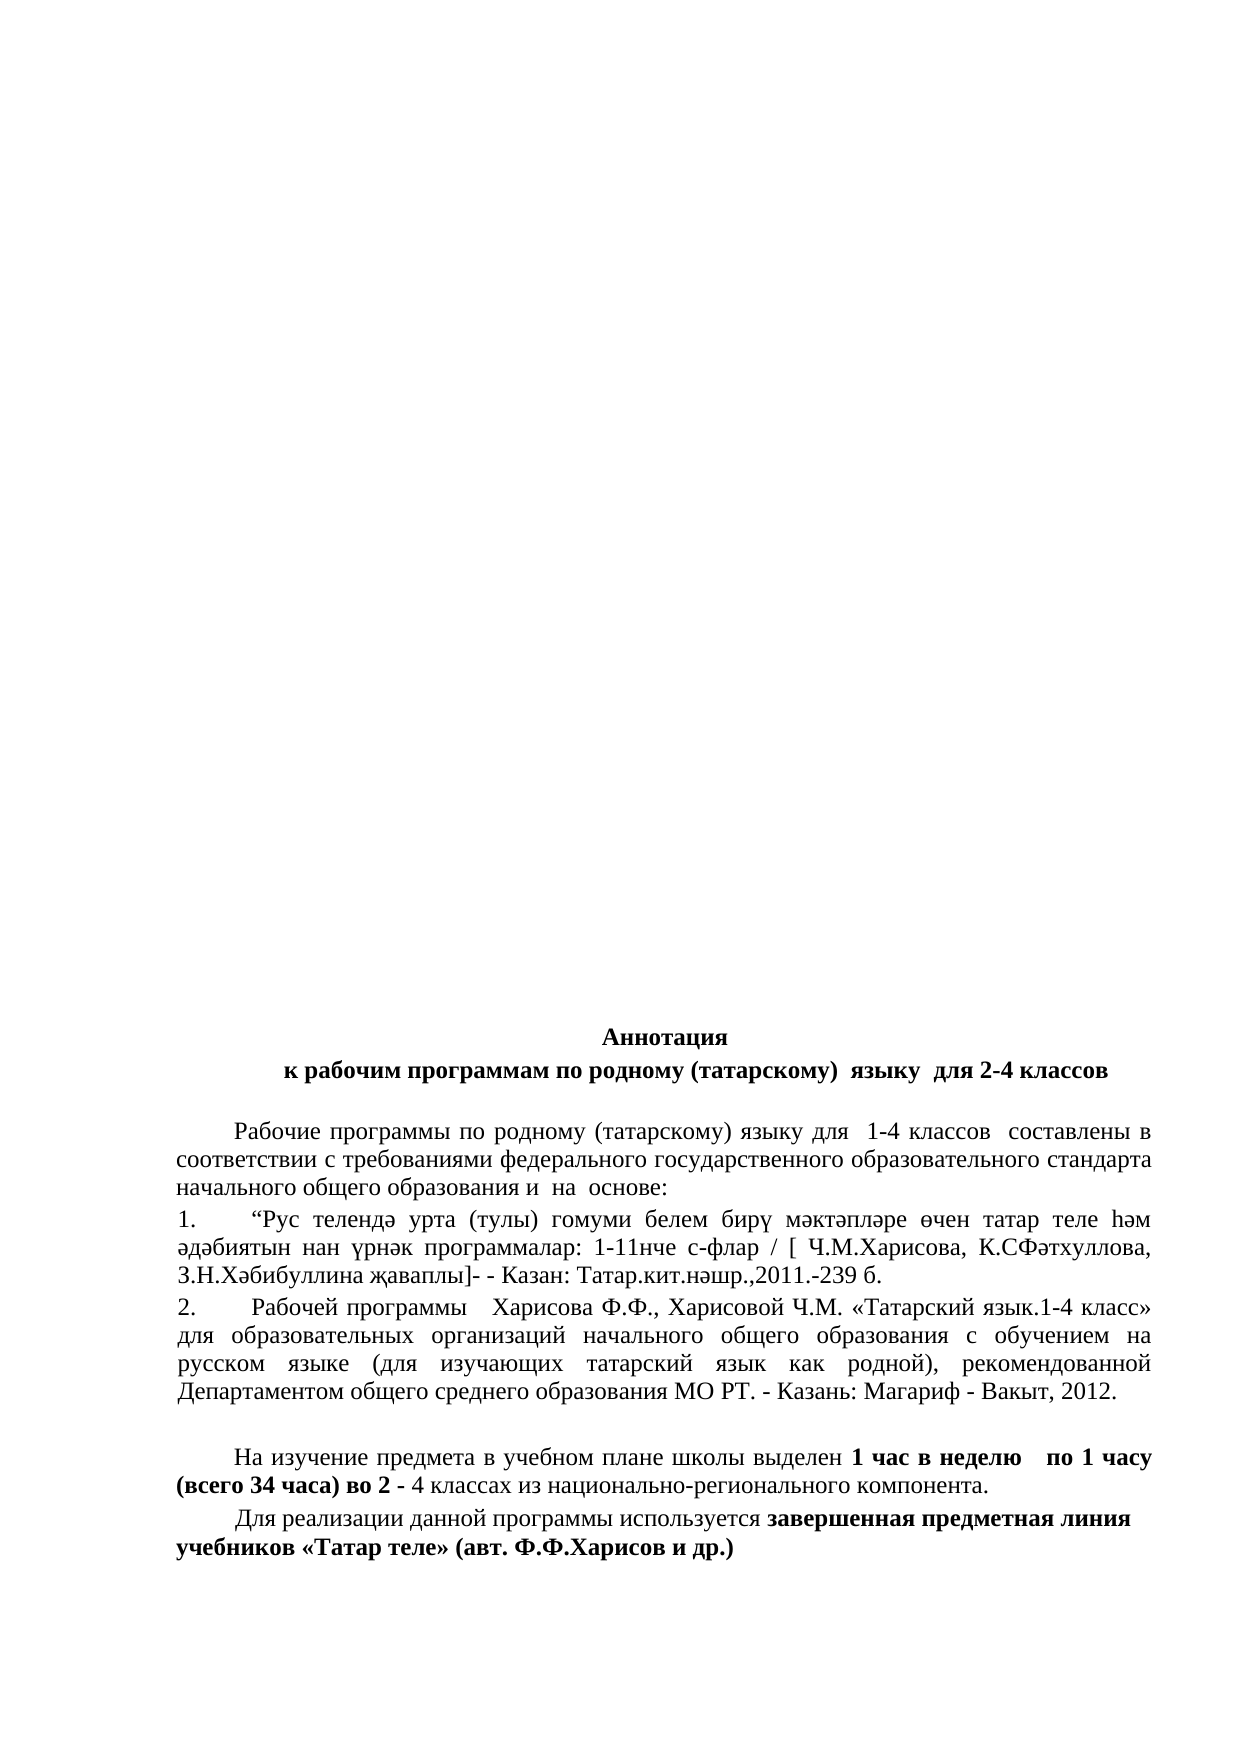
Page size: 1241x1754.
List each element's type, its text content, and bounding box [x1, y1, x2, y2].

text Для реализации данной программы используется завершенная предметная линия учебников «Татар теле» (авт. Ф.Ф.Харисов и др.) [176, 1503, 1152, 1562]
text Рабочие программы по родному (татарскому) языку для 1-4 классов составлены в соответствии с требованиями федерального государственного образовательного стандарта начального общего образования и на основе: [176, 1117, 1152, 1201]
text к рабочим программам по родному (татарскому) языку для 2-4 классов [283, 1056, 1152, 1084]
text На изучение предмета в учебном плане школы выделен 1 час в неделю по 1 часу (всего 34 часа) во 2 - 4 классах из национально-регионального компонента. [176, 1443, 1152, 1499]
list Рабочей программы Харисова Ф.Ф., Харисовой Ч.М. «Татарский язык.1-4 класс» для образовательных организаций начального общего образования с обучением на русском языке (для изучающих татарский язык как родной), рекомендованной Департаментом общего среднего образования МО РТ. - Казань: Магариф - Вакыт, 2012. [177, 1294, 1152, 1405]
list “Рус телендә урта (тулы) гомуми белем бирү мәктәпләре өчен татар теле һәм әдәбиятын нан үрнәк программалар: 1-11нче с-флар / [ Ч.М.Харисова, К.СФәтхуллова, З.Н.Хәбибуллина җаваплы]- - Казан: Татар.кит.нәшр.,2011.-239 б. [177, 1205, 1152, 1289]
text Аннотация [177, 1022, 1152, 1051]
